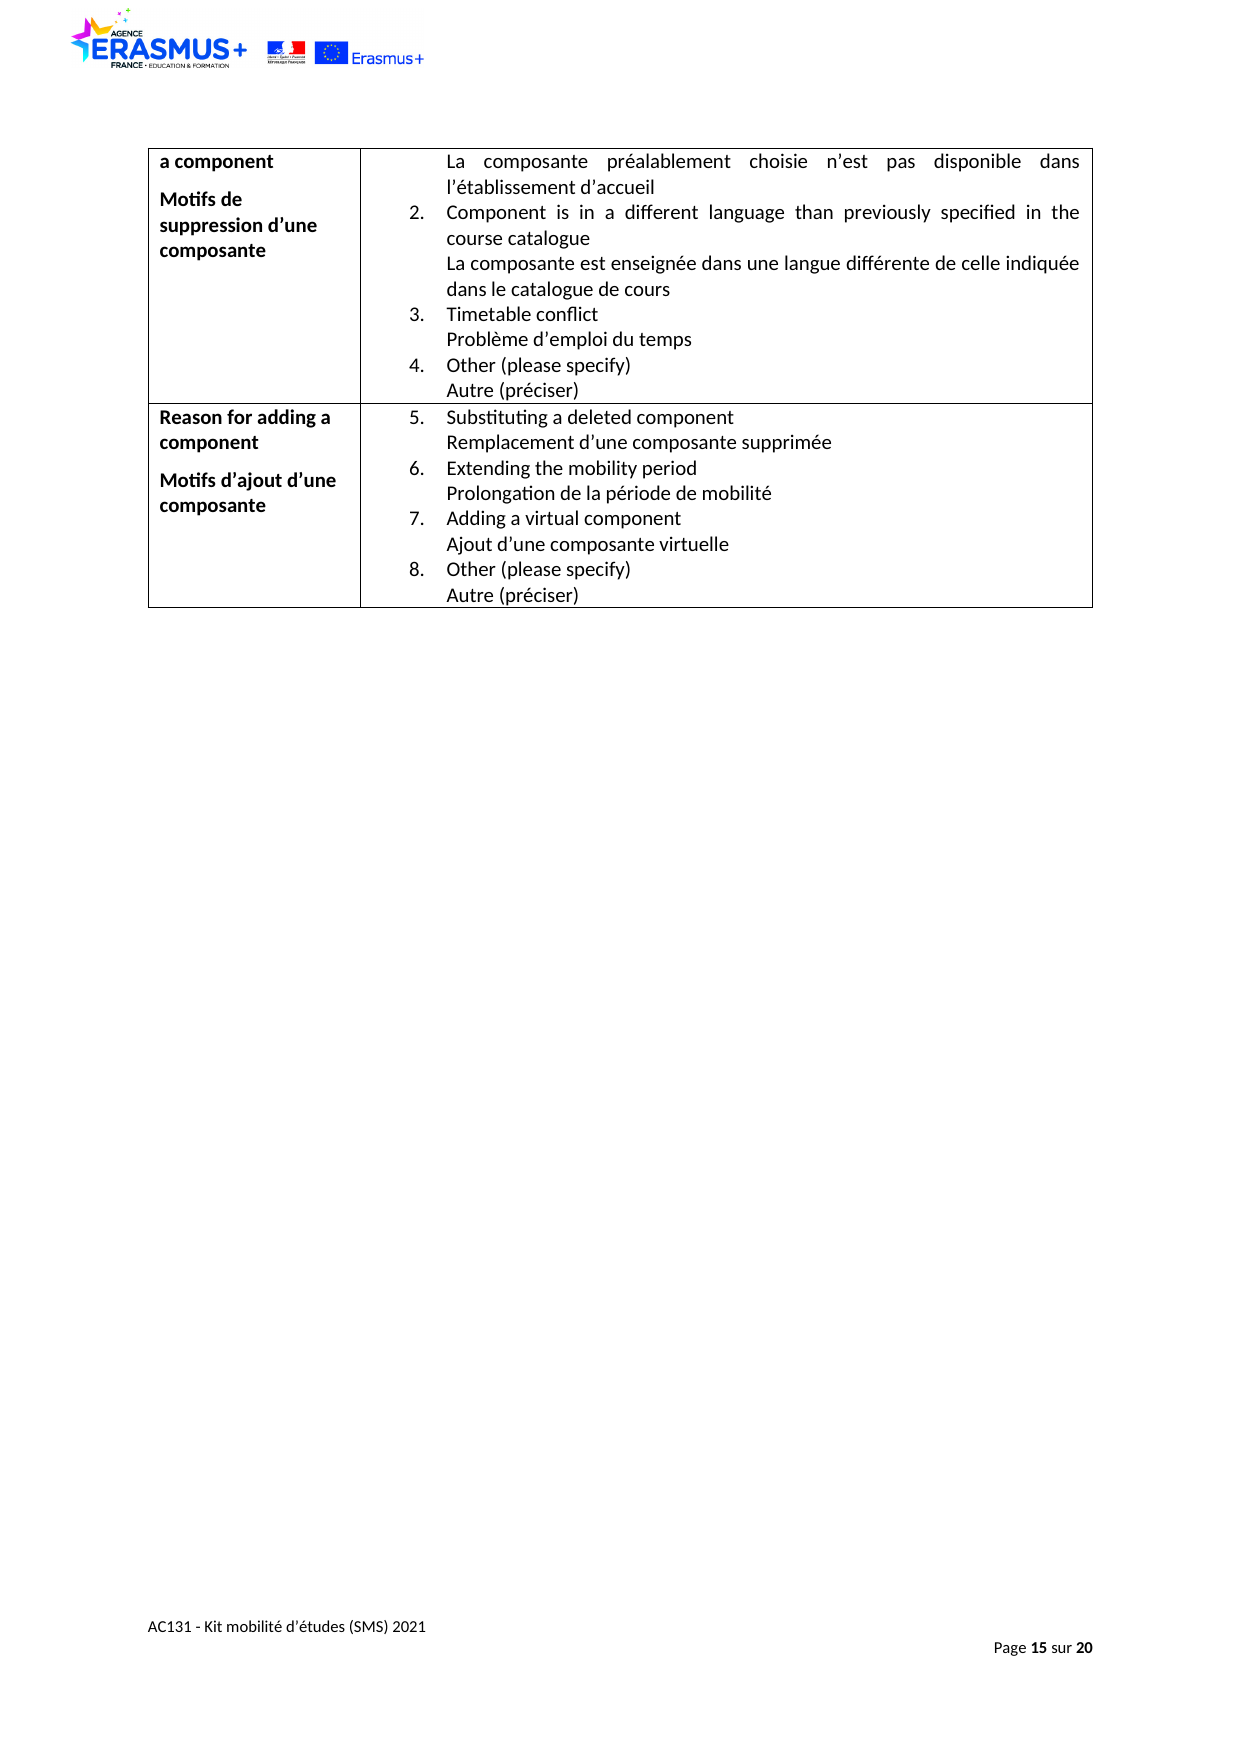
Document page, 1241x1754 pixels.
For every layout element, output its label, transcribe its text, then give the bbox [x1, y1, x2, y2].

table_cell Reason for adding a component Motifs d’ajout d’une composante [149, 404, 360, 607]
table_cell Substituting a deleted component Remplacement d’une composante supprimée Extending the mobility period Prolongation de la période de mobilité Adding a virtual component Ajout d’une composante virtuelle Other (please specify) Autre (préciser) [361, 404, 1092, 607]
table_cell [361, 149, 1092, 403]
picture [70, 8, 424, 68]
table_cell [149, 149, 360, 403]
